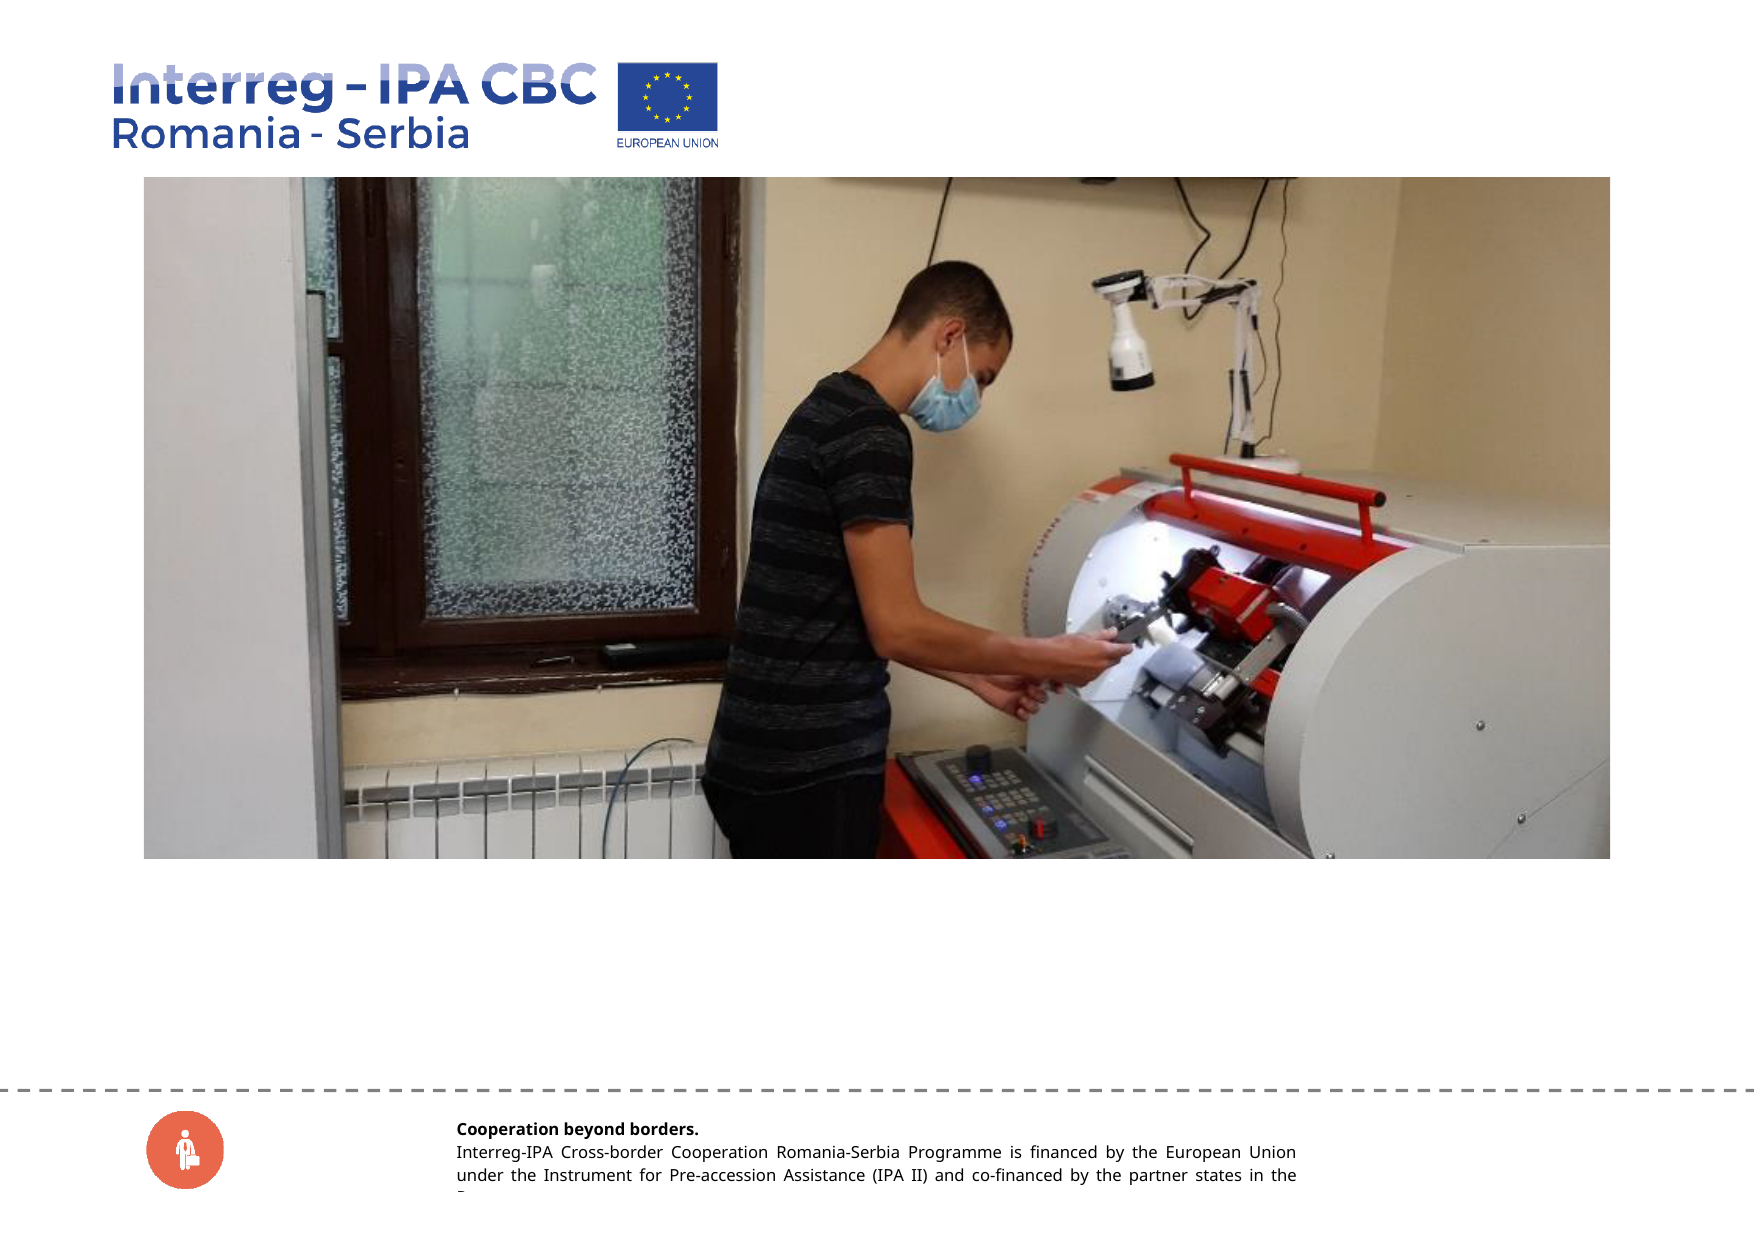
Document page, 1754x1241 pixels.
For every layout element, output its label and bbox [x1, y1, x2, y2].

picture [146, 1111, 224, 1189]
picture [75, 31, 753, 177]
